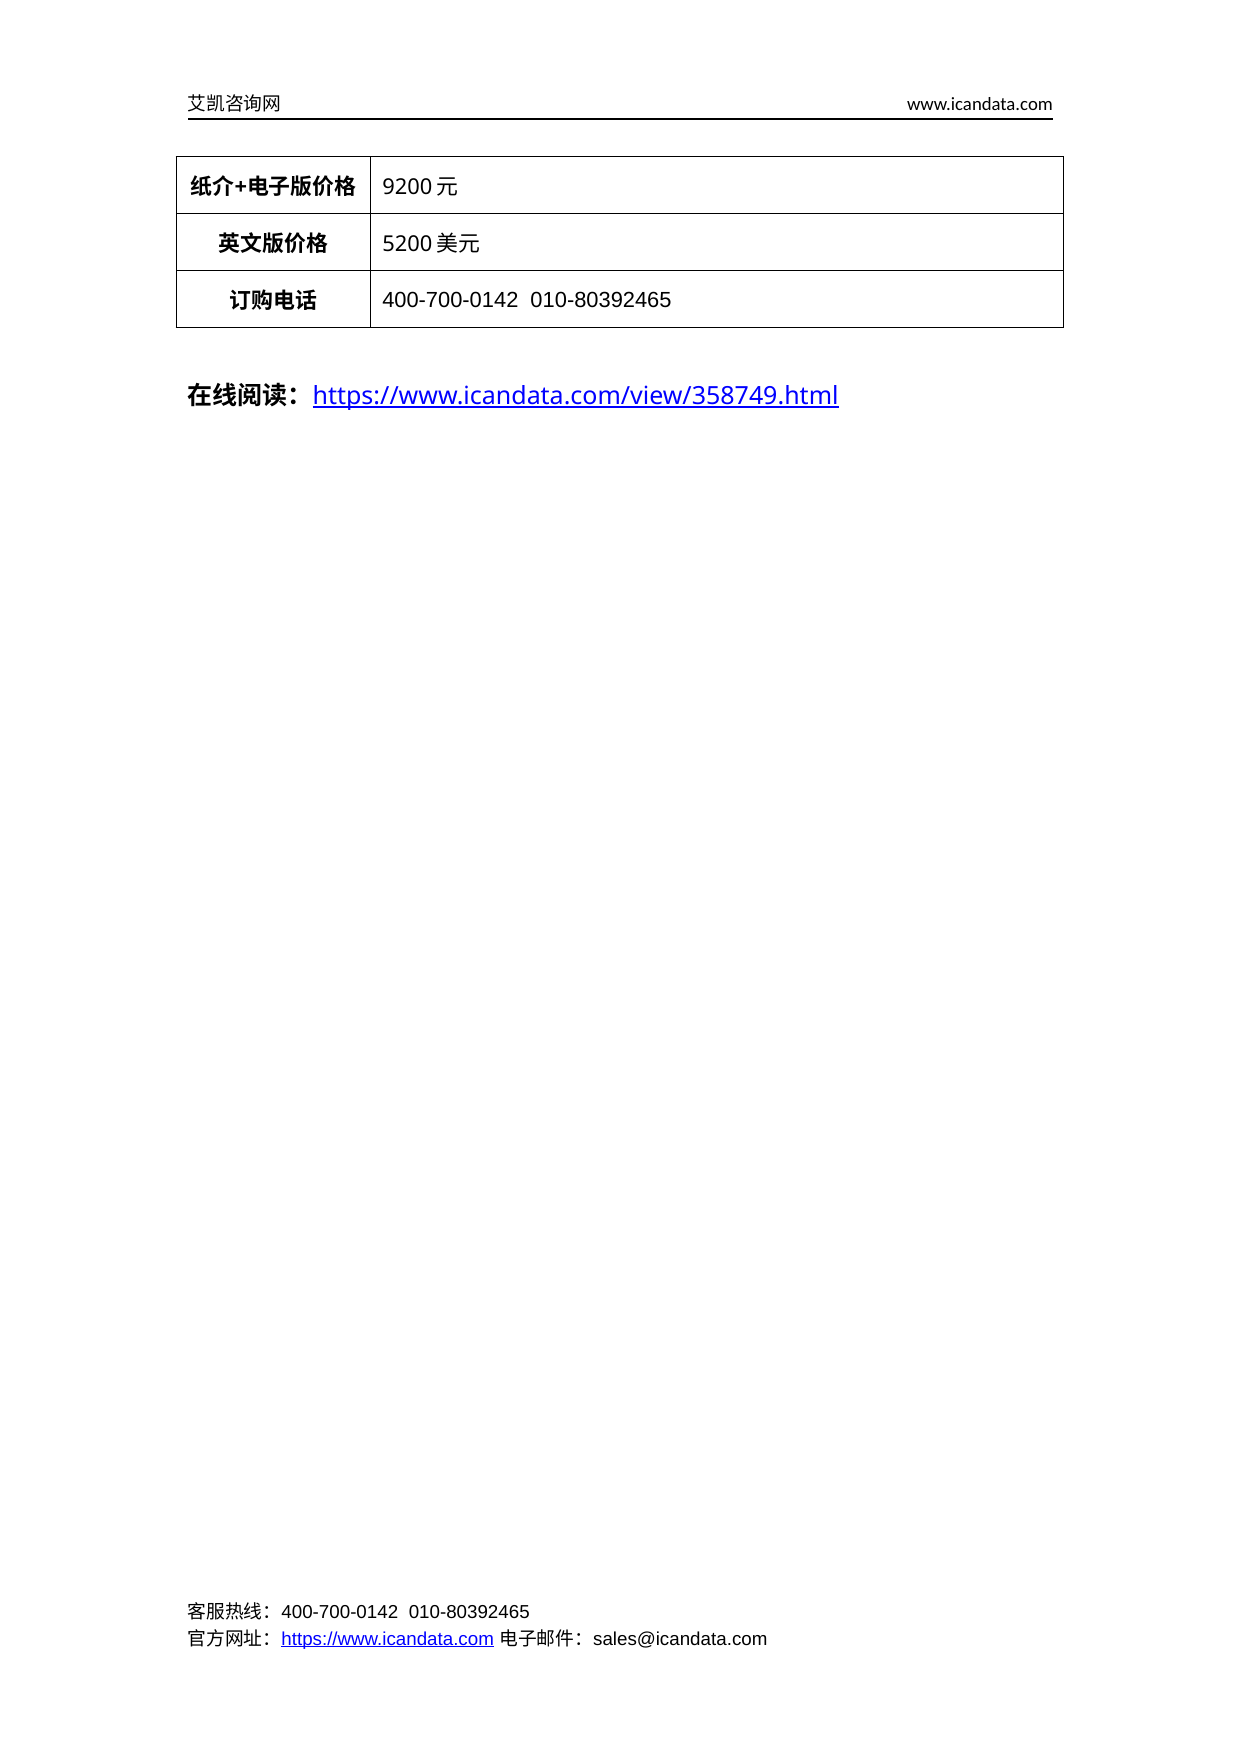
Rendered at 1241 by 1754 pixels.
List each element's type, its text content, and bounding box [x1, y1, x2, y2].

table_cell 5200美元 [371, 214, 1063, 270]
text 在线阅读：https://www.icandata.com/view/358749.html [187, 361, 1053, 426]
table_cell 9200元 [371, 157, 1063, 213]
table_cell 英文版价格 [177, 214, 370, 270]
table_cell 订购电话 [177, 271, 370, 327]
table_cell 400-700-0142 010-80392465 [371, 271, 1063, 327]
table_cell 纸介+电子版价格 [177, 157, 370, 213]
